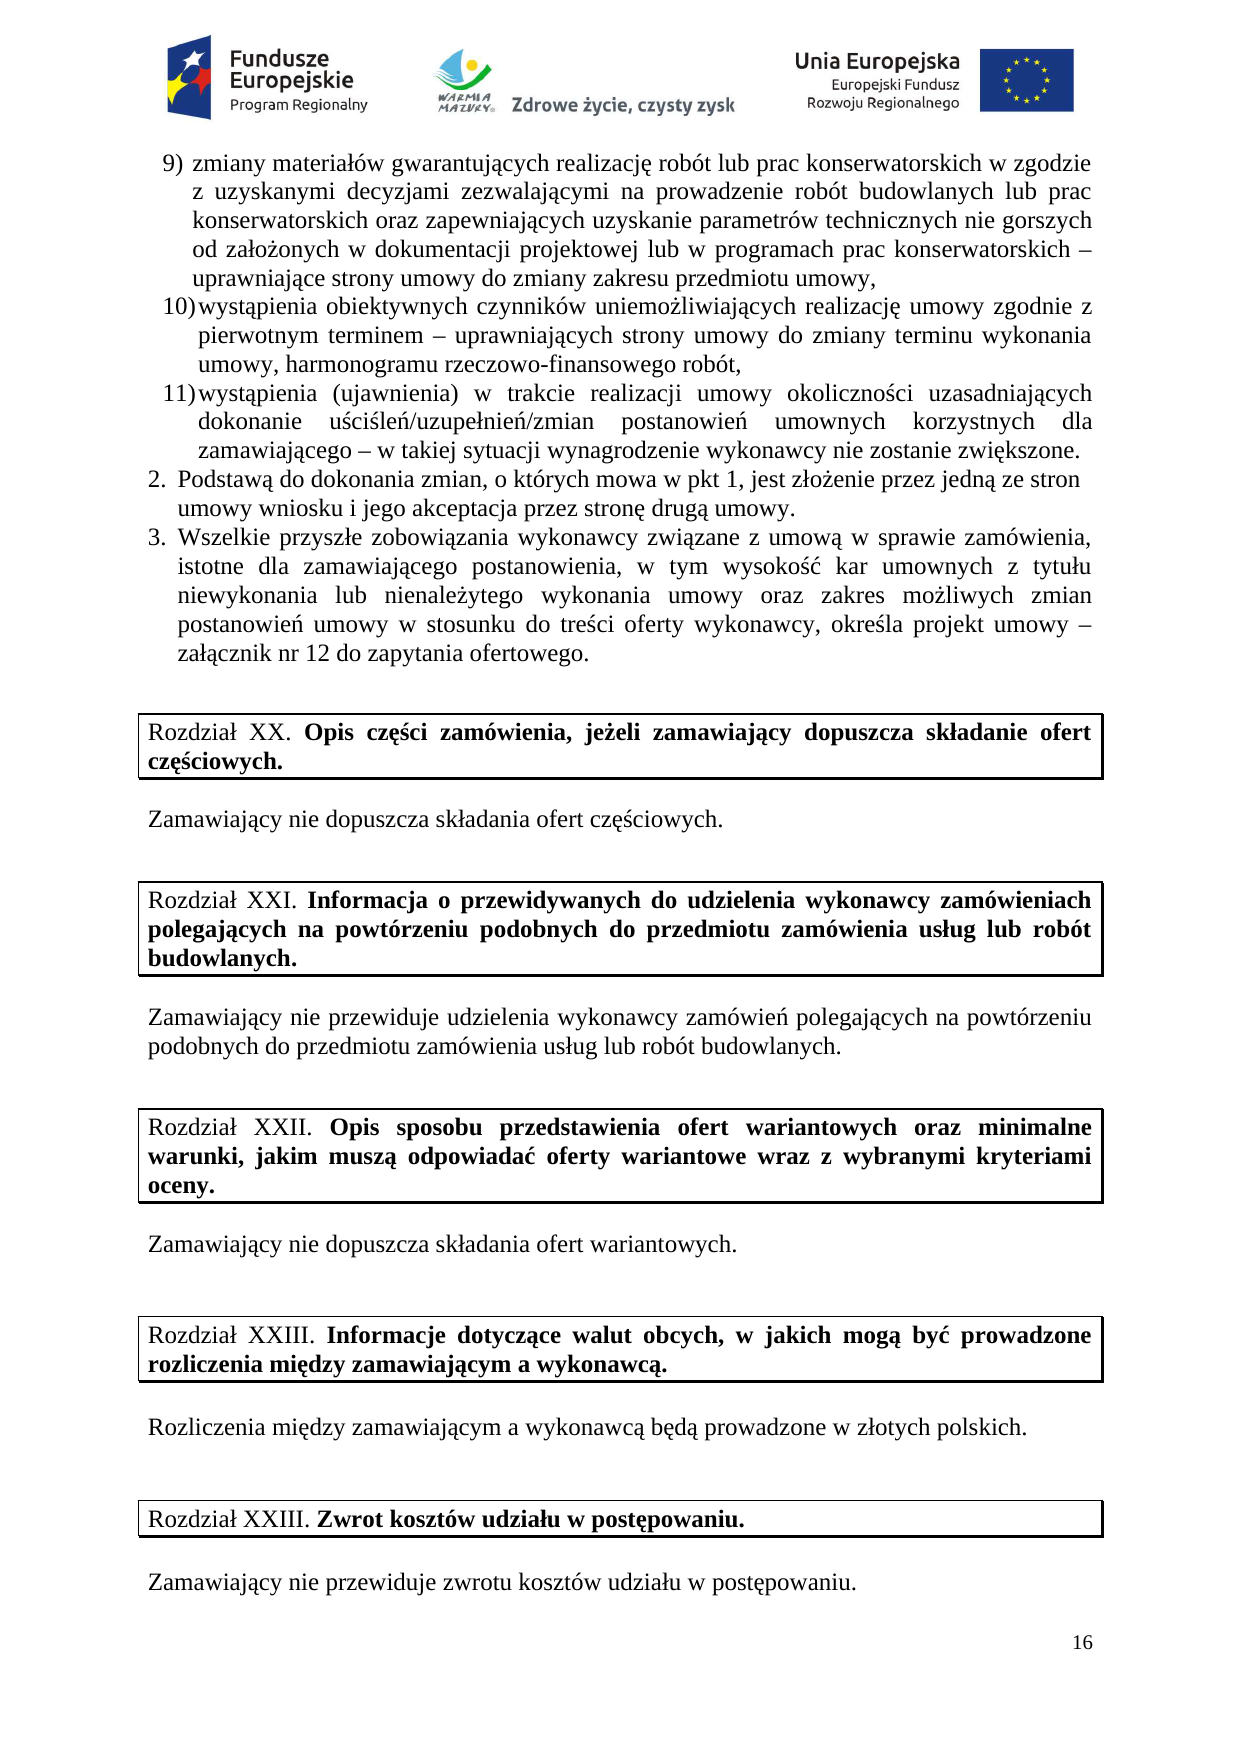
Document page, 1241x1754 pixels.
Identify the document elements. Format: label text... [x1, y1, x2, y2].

text Zamawiający nie dopuszcza składania ofert wariantowych. [148, 1228, 1093, 1257]
text Rozdział XXIII. Informacje dotyczące walut obcych, w jakich mogą być prowadzone rozliczenia między zamawiającym a wykonawcą. [139, 1317, 1101, 1380]
text Zamawiający nie przewiduje zwrotu kosztów udziału w postępowaniu. [148, 1567, 1093, 1596]
text Rozdział XXI. Informacja o przewidywanych do udzielenia wykonawcy zamówieniach polegających na powtórzeniu podobnych do przedmiotu zamówienia usług lub robót budowlanych. [139, 883, 1101, 974]
list Podstawą do dokonania zmian, o których mowa w pkt 1, jest złożenie przez jedną ze stron umowy wniosku i jego akceptacja przez stronę drugą umowy. [148, 464, 1093, 521]
text Zamawiający nie przewiduje udzielenia wykonawcy zamówień polegających na powtórzeniu podobnych do przedmiotu zamówienia usług lub robót budowlanych. [148, 1001, 1093, 1060]
text Zamawiający nie dopuszcza składania ofert częściowych. [148, 804, 1093, 833]
text Rozliczenia między zamawiającym a wykonawcą będą prowadzone w złotych polskich. [148, 1412, 1093, 1441]
list zmiany materiałów gwarantujących realizację robót lub prac konserwatorskich w zgodzie z uzyskanymi decyzjami zezwalającymi na prowadzenie robót budowlanych lub prac konserwatorskich oraz zapewniających uzyskanie parametrów technicznych nie gorszych od założonych w dokumentacji projektowej lub w programach prac konserwatorskich – uprawniające strony umowy do zmiany zakresu przedmiotu umowy, [162, 148, 1093, 291]
text Rozdział XX. Opis części zamówienia, jeżeli zamawiający dopuszcza składanie ofert częściowych. [139, 715, 1101, 777]
list wystąpienia obiektywnych czynników uniemożliwiających realizację umowy zgodnie z pierwotnym terminem – uprawniających strony umowy do zmiany terminu wykonania umowy, harmonogramu rzeczowo-finansowego robót, [162, 291, 1093, 378]
list Wszelkie przyszłe zobowiązania wykonawcy związane z umową w sprawie zamówienia, istotne dla zamawiającego postanowienia, w tym wysokość kar umownych z tytułu niewykonania lub nienależytego wykonania umowy oraz zakres możliwych zmian postanowień umowy w stosunku do treści oferty wykonawcy, określa projekt umowy – załącznik nr 12 do zapytania ofertowego. [148, 521, 1093, 667]
text Rozdział XXIII. Zwrot kosztów udziału w postępowaniu. [139, 1501, 1101, 1535]
text Rozdział XXII. Opis sposobu przedstawienia ofert wariantowych oraz minimalne warunki, jakim muszą odpowiadać oferty wariantowe wraz z wybranymi kryteriami oceny. [139, 1110, 1101, 1201]
list wystąpienia (ujawnienia) w trakcie realizacji umowy okoliczności uzasadniających dokonanie uściśleń/uzupełnień/zmian postanowień umownych korzystnych dla zamawiającego – w takiej sytuacji wynagrodzenie wykonawcy nie zostanie zwiększone. [162, 378, 1093, 464]
